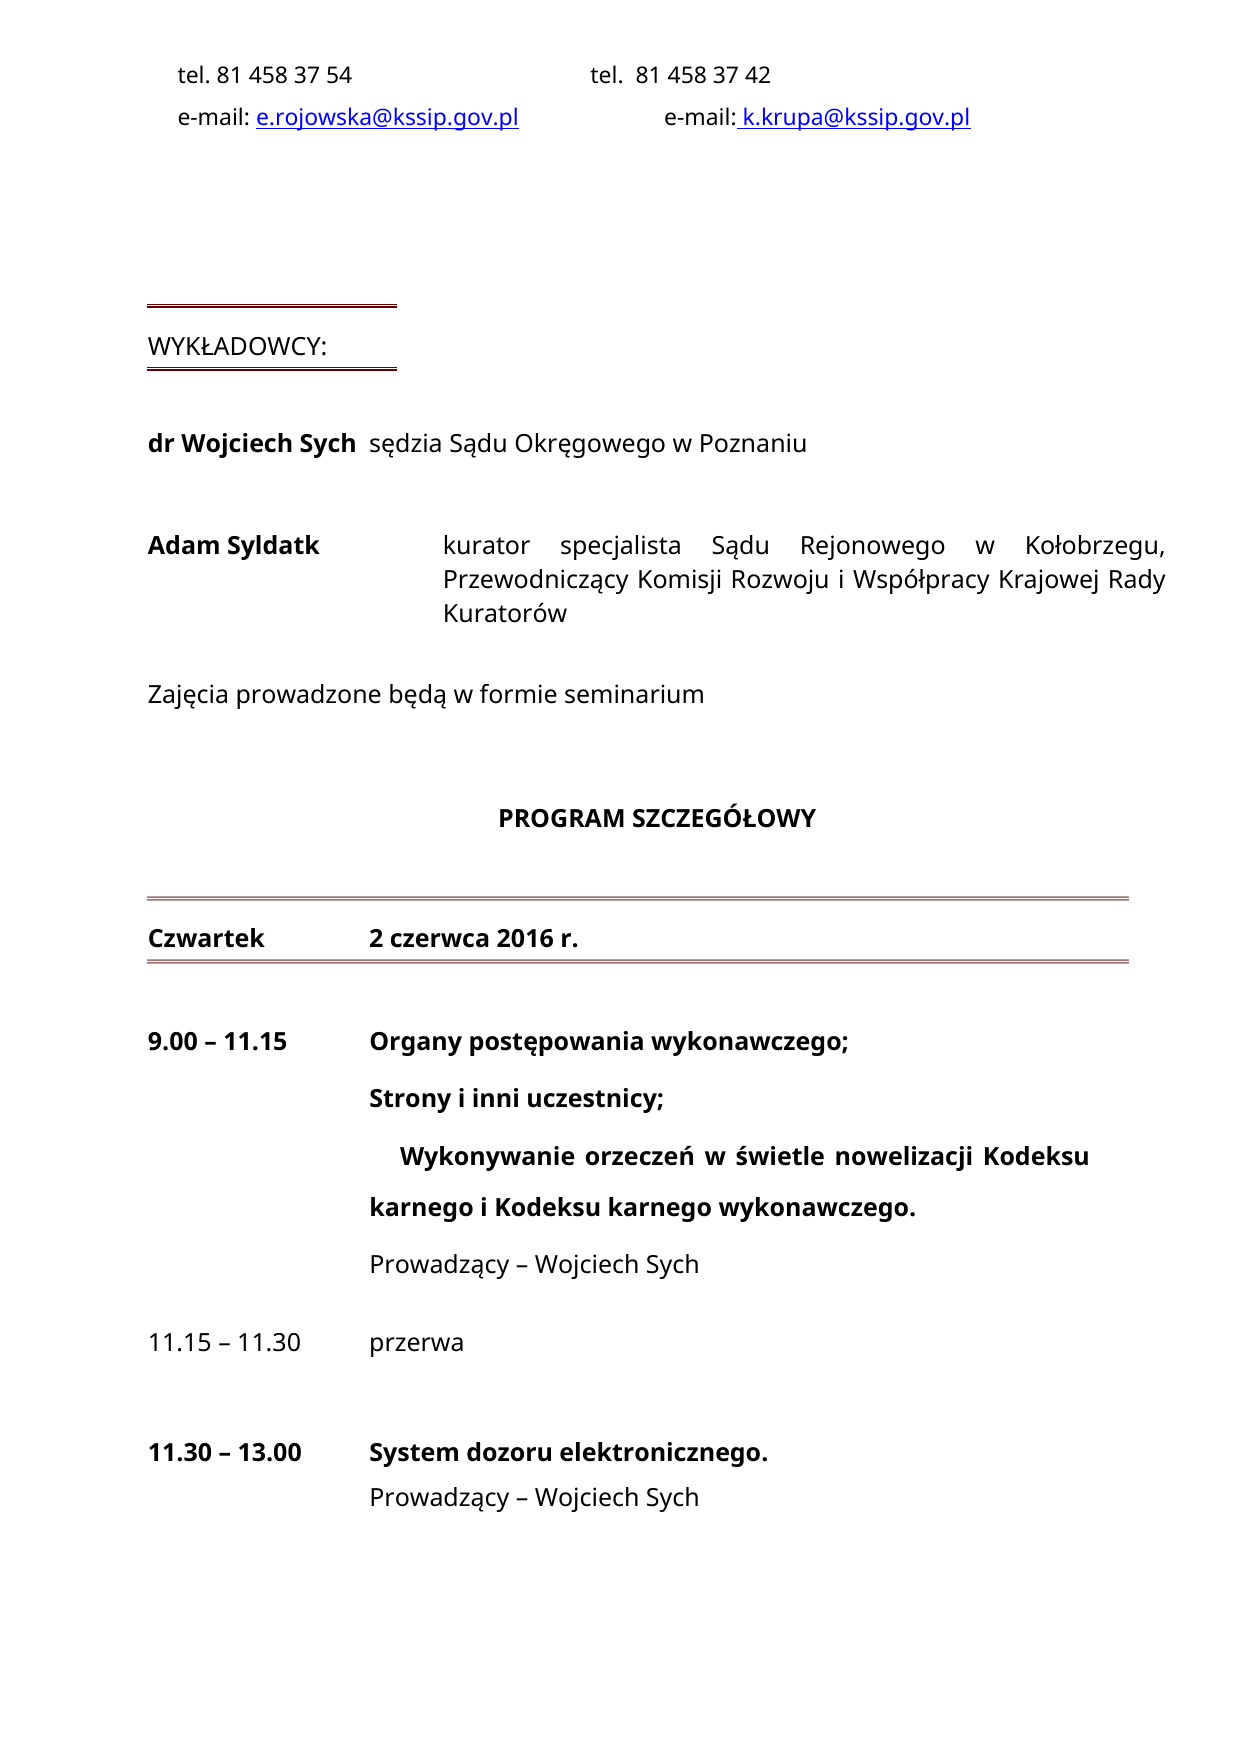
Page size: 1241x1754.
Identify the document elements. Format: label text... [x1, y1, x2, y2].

text Prowadzący – Wojciech Sych [369, 1247, 1093, 1281]
picture [147, 954, 1129, 968]
text e-mail: e.rojowska@kssip.gov.pl e-mail: k.krupa@kssip.gov.pl [177, 101, 1093, 132]
text Prowadzący – Wojciech Sych [369, 1480, 1093, 1514]
text PROGRAM SZCZEGÓŁOWY [148, 801, 1167, 835]
text Wykonywanie orzeczeń w świetle nowelizacji Kodeksu karnego i Kodeksu karnego wykonawczego. [148, 1138, 1093, 1223]
text Zajęcia prowadzone będą w formie seminarium [148, 676, 1093, 710]
text Czwartek 2 czerwca 2016 r. [148, 921, 1167, 955]
text dr Wojciech Sych sędzia Sądu Okręgowego w Poznaniu [148, 425, 1167, 459]
text 11.15 – 11.30 przerwa [148, 1324, 1093, 1392]
text 11.30 – 13.00 System dozoru elektronicznego. [148, 1434, 1093, 1468]
text 9.00 – 11.15 Organy postępowania wykonawczego; [148, 1024, 1093, 1058]
text tel. 81 458 37 54 tel. 81 458 37 42 [177, 59, 1093, 90]
text Adam Syldatk kurator specjalista Sądu Rejonowego w Kołobrzegu, Przewodniczący Komisji Rozwoju i Współpracy Krajowej Rady Kuratorów [148, 527, 1167, 630]
picture [147, 299, 397, 312]
picture [147, 362, 397, 375]
text Strony i inni uczestnicy; [148, 1081, 1093, 1115]
text WYKŁADOWCY: [148, 328, 1093, 362]
picture [147, 891, 1129, 905]
